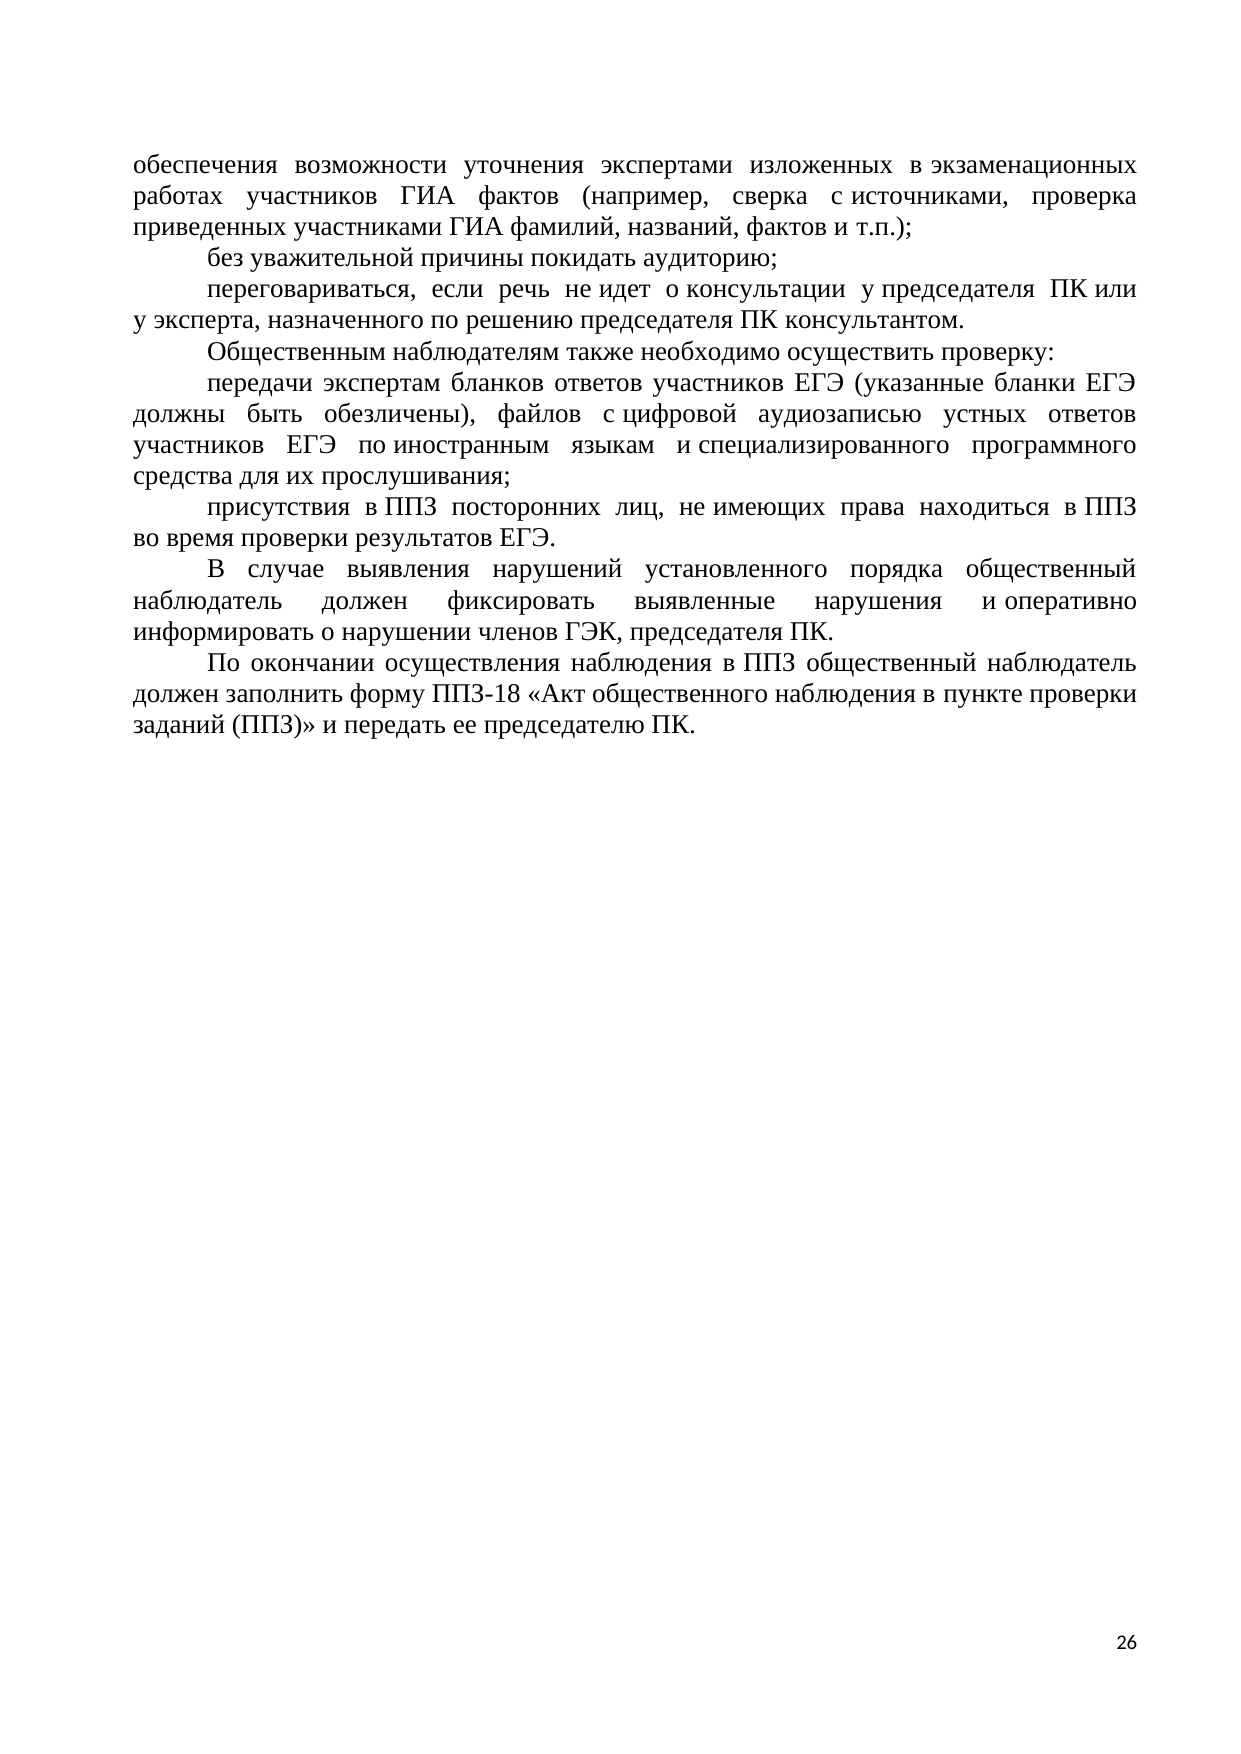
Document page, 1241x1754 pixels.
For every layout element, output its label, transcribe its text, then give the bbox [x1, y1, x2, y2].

text присутствия в ППЗ посторонних лиц, не имеющих права находиться в ППЗ во время проверки результатов ЕГЭ. [133, 490, 1137, 553]
text без уважительной причины покидать аудиторию; [133, 241, 1137, 272]
text Общественным наблюдателям также необходимо осуществить проверку: [133, 334, 1137, 366]
text В случае выявления нарушений установленного порядка общественный наблюдатель должен фиксировать выявленные нарушения и оперативно информировать о нарушении членов ГЭК, председателя ПК. [133, 553, 1137, 646]
text По окончании осуществления наблюдения в ППЗ общественный наблюдатель должен заполнить форму ППЗ-18 «Акт общественного наблюдения в пункте проверки заданий (ППЗ)» и передать ее председателю ПК. [133, 646, 1137, 739]
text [133, 148, 1137, 241]
text переговариваться, если речь не идет о консультации у председателя ПК или у эксперта, назначенного по решению председателя ПК консультантом. [133, 272, 1137, 334]
text передачи экспертам бланков ответов участников ЕГЭ (указанные бланки ЕГЭ должны быть обезличены), файлов с цифровой аудиозаписью устных ответов участников ЕГЭ по иностранным языкам и специализированного программного средства для их прослушивания; [133, 366, 1137, 490]
